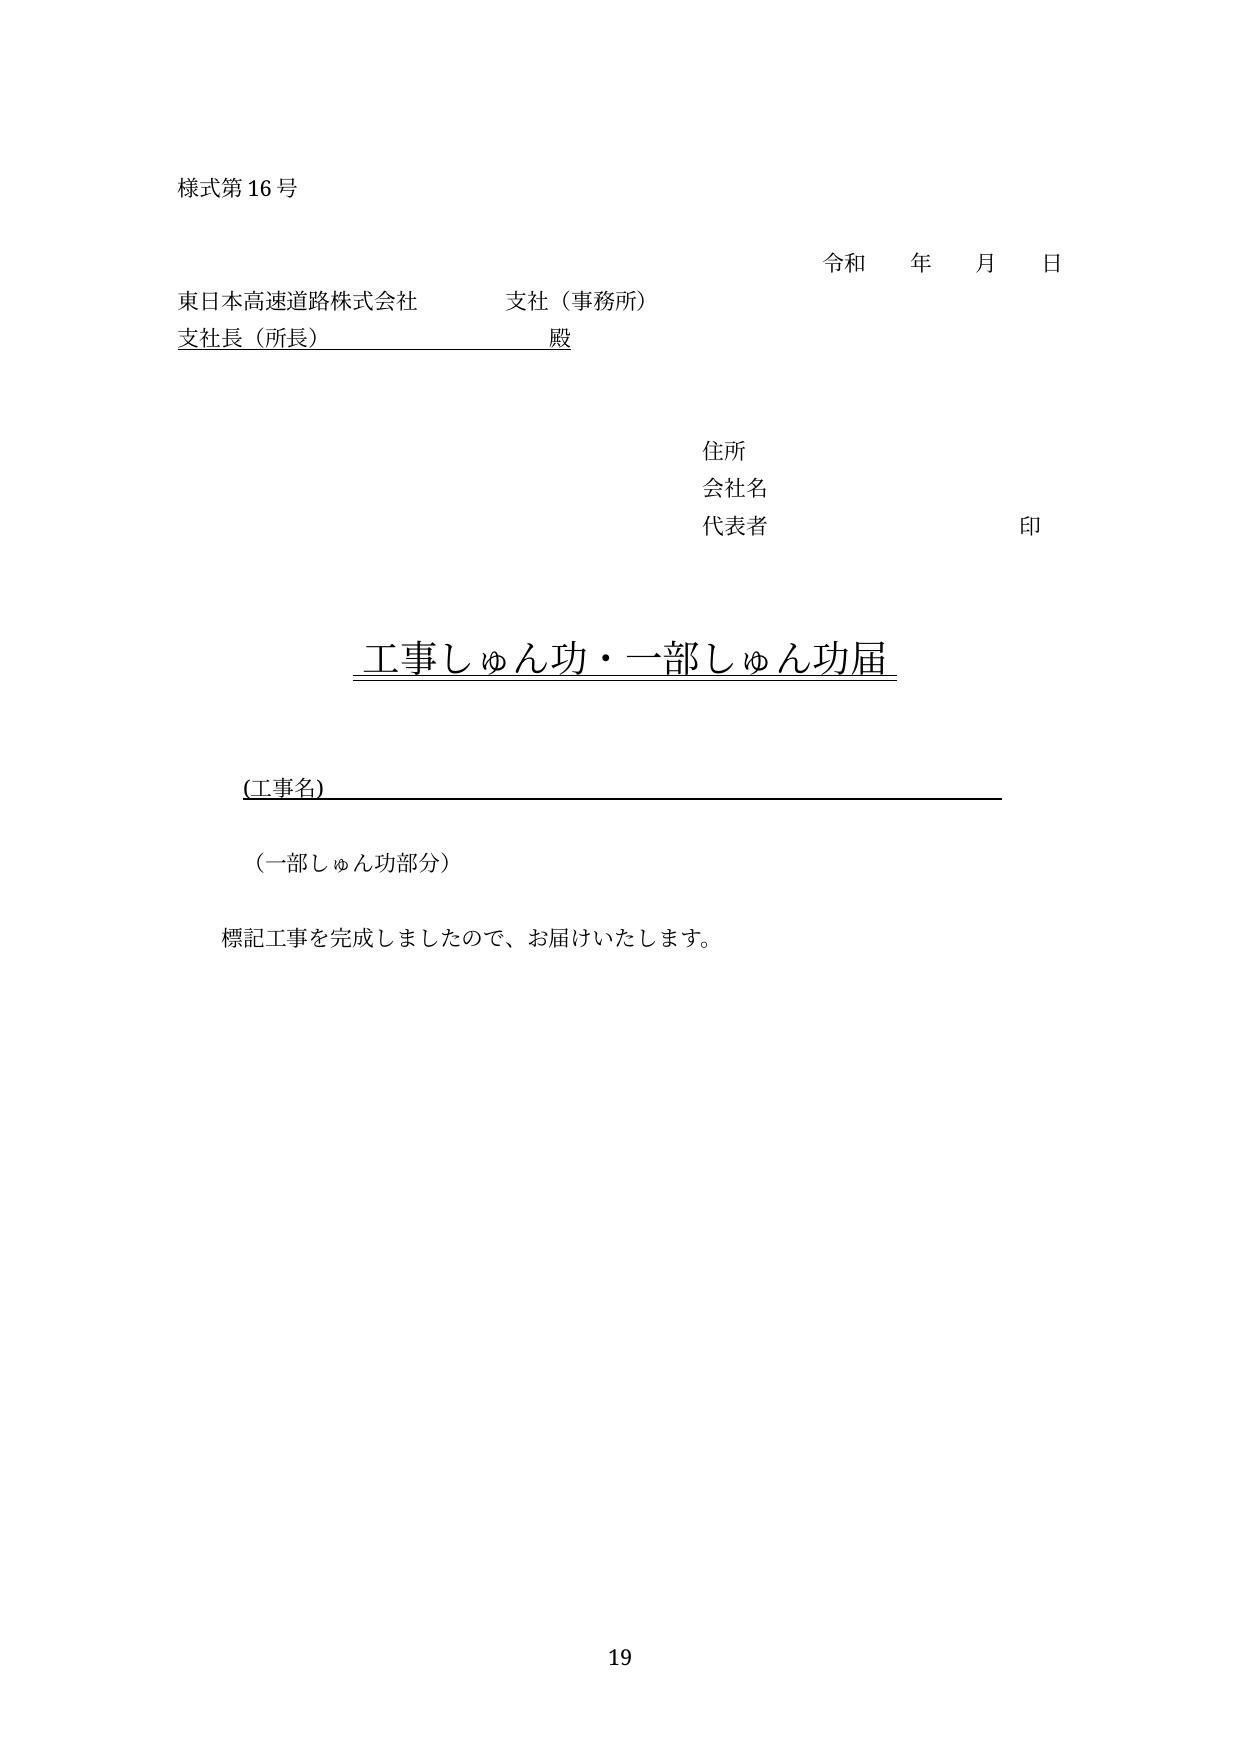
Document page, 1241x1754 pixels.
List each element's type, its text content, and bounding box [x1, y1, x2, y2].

text 工事しゅん功・一部しゅん功届 [177, 618, 1063, 693]
text 東日本高速道路株式会社 支社（事務所） [177, 281, 1041, 318]
text 代表者 印 [177, 506, 1041, 543]
text (工事名) [177, 768, 1063, 806]
text 様式第16号 [177, 168, 1063, 206]
text 令和 年 月 日 [177, 243, 1063, 281]
text 支社長（所長） 殿 [177, 318, 1041, 356]
text 標記工事を完成しましたので、お届けいたします。 [177, 918, 1063, 956]
text 会社名 [177, 468, 1041, 506]
text 住所 [177, 431, 1041, 468]
text （一部しゅん功部分） [177, 843, 1063, 881]
